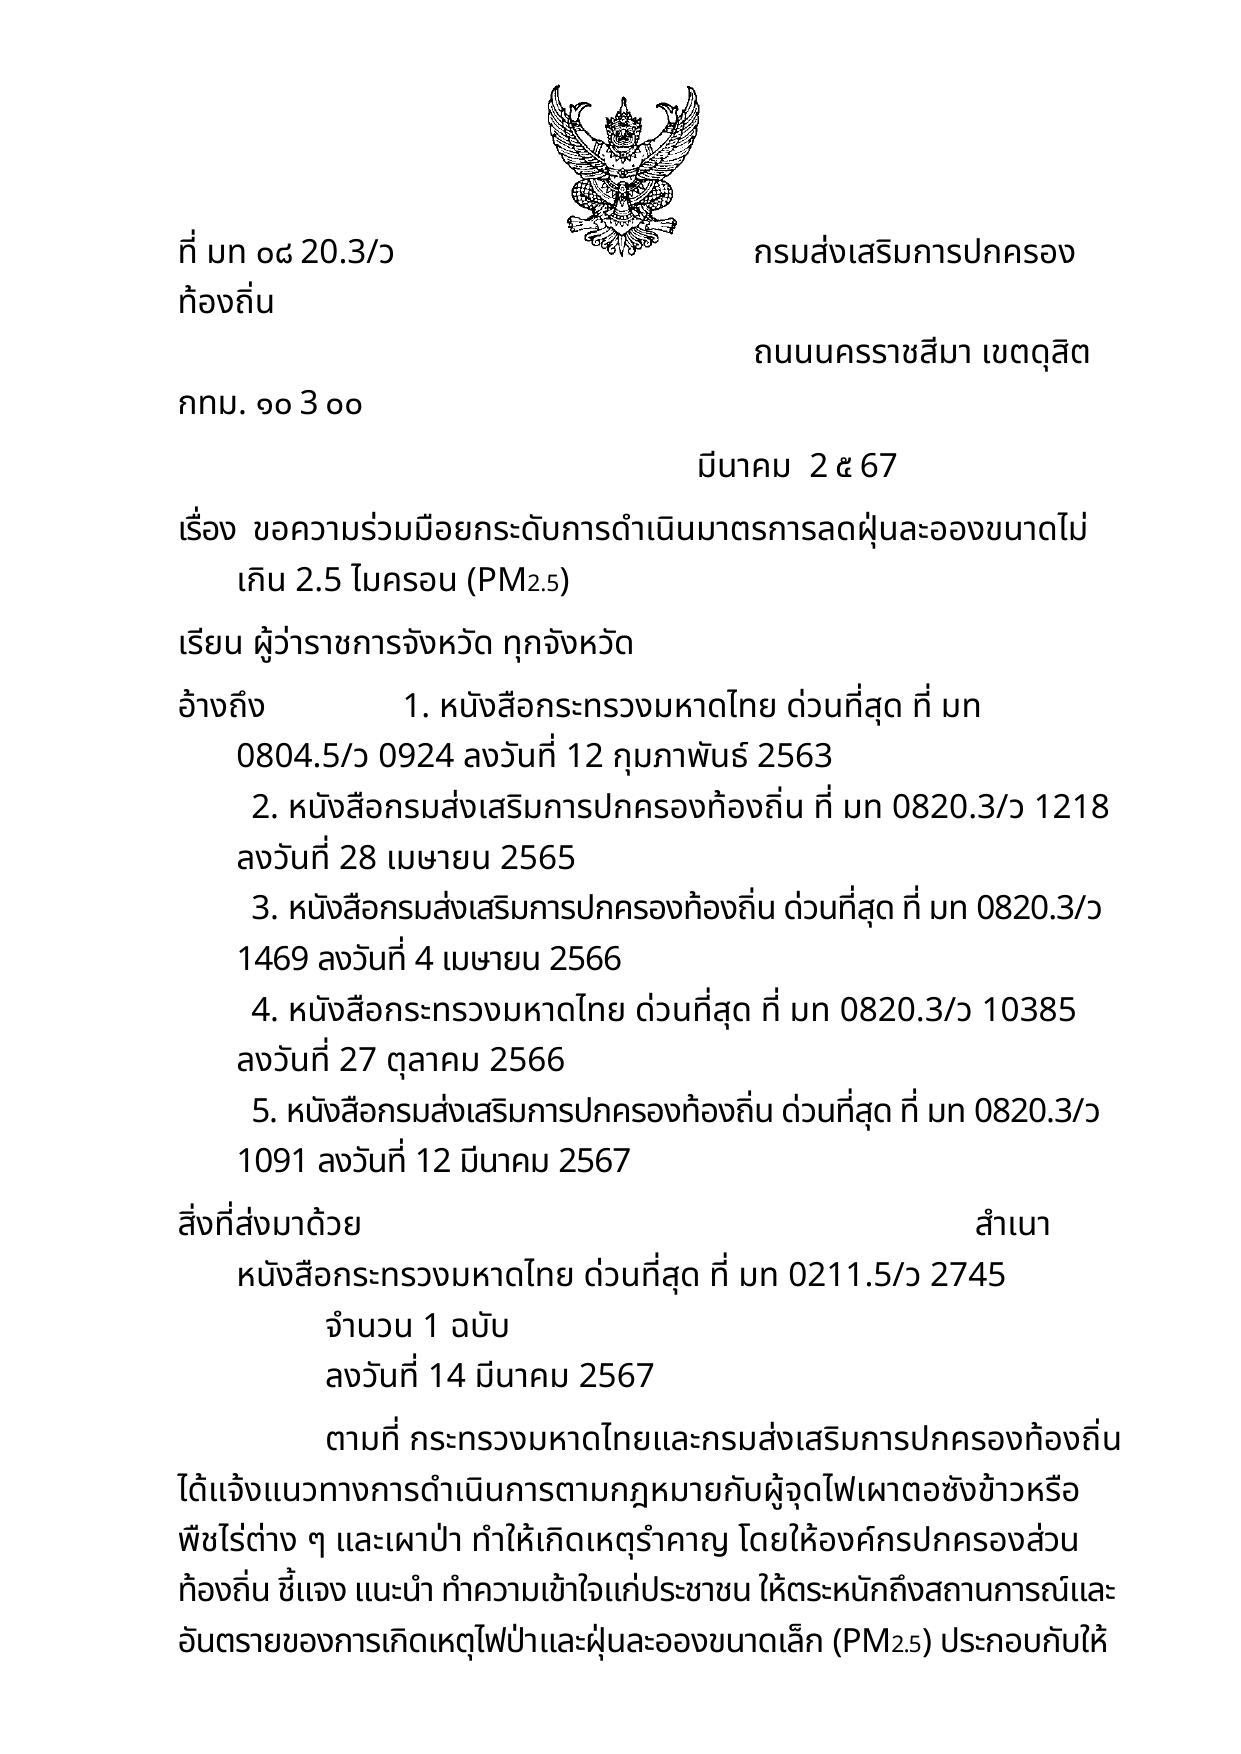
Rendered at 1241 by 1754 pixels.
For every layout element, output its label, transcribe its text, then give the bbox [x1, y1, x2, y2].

text อ้างถึง 1. หนังสือกระทรวงมหาดไทย ด่วนที่สุด ที่ มท 0804.5/ว 0924 ลงวันที่ 12 กุมภาพันธ์ 2563 [177, 682, 1122, 783]
text 3. หนังสือกรมส่งเสริมการปกครองท้องถิ่น ด่วนที่สุด ที่ มท 0820.3/ว 1469 ลงวันที่ 4 เมษายน 2566 [177, 884, 1122, 985]
text 4. หนังสือกระทรวงมหาดไทย ด่วนที่สุด ที่ มท 0820.3/ว 10385 ลงวันที่ 27 ตุลาคม 2566 [177, 985, 1122, 1087]
text ที่ มท ๐๘20.3/ว กรมส่งเสริมการปกครองท้องถิ่น [177, 227, 1122, 328]
text สิ่งที่ส่งมาด้วย สำเนาหนังสือกระทรวงมหาดไทย ด่วนที่สุด ที่ มท 0211.5/ว 2745 จำนวน 1 ฉบับ [177, 1200, 1122, 1352]
text เรียน ผู้ว่าราชการจังหวัด ทุกจังหวัด [177, 619, 1122, 669]
text 5. หนังสือกรมส่งเสริมการปกครองท้องถิ่น ด่วนที่สุด ที่ มท 0820.3/ว 1091 ลงวันที่ 12 มีนาคม 2567 [177, 1087, 1122, 1188]
text ถนนนครราชสีมา เขตดุสิต กทม. ๑๐3๐๐ [177, 328, 1122, 429]
picture [541, 80, 702, 258]
text 2. หนังสือกรมส่งเสริมการปกครองท้องถิ่น ที่ มท 0820.3/ว 1218 ลงวันที่ 28 เมษายน 2565 [177, 783, 1122, 884]
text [177, 1415, 1122, 1667]
text มีนาคม 2๕67 [177, 442, 1122, 493]
text เรื่อง ขอความร่วมมือยกระดับการดำเนินมาตรการลดฝุ่นละอองขนาดไม่เกิน 2.5 ไมครอน (PM2.5) [177, 505, 1122, 606]
text ลงวันที่ 14 มีนาคม 2567 [177, 1352, 1122, 1403]
